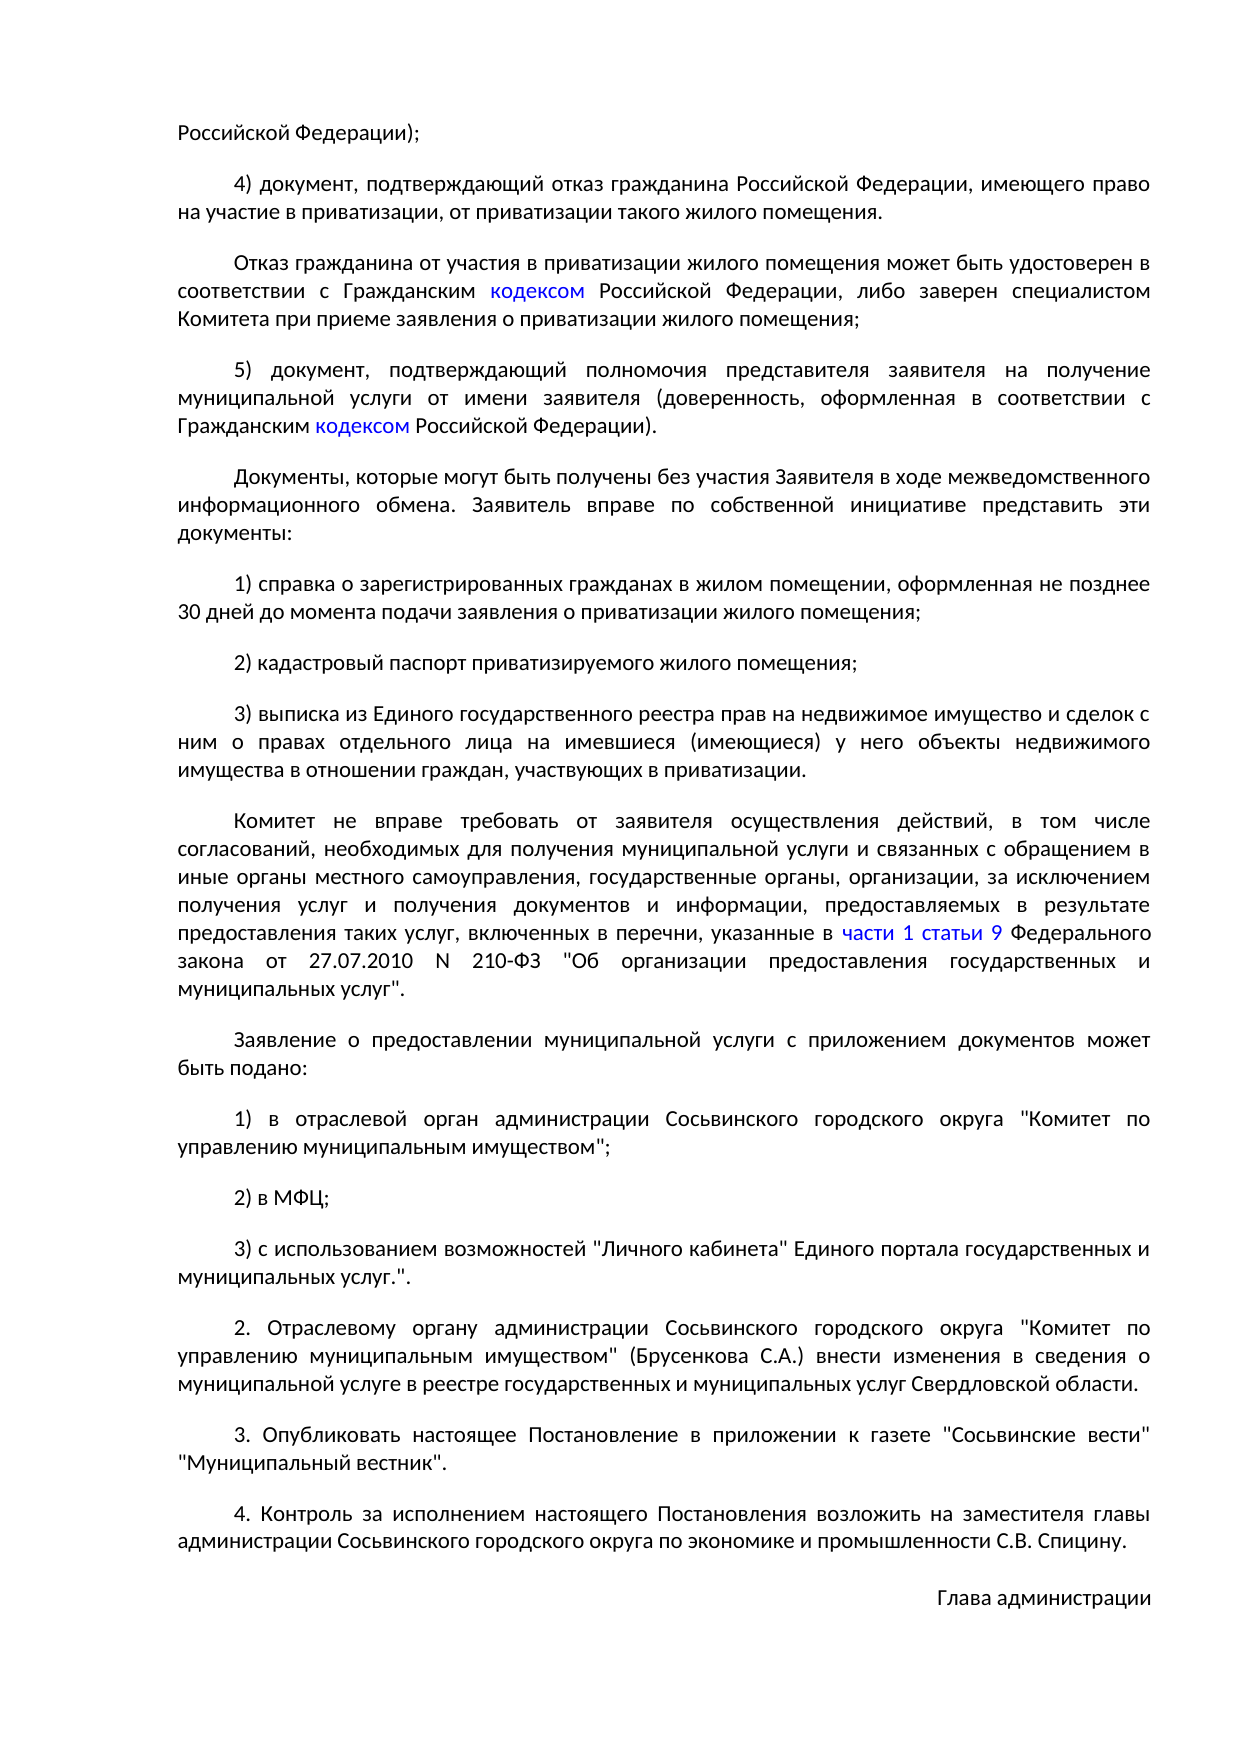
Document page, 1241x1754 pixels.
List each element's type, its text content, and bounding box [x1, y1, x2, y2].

text Отказ гражданина от участия в приватизации жилого помещения может быть удостоверен в соответствии с Гражданским кодексом Российской Федерации, либо заверен специалистом Комитета при приеме заявления о приватизации жилого помещения; [177, 248, 1152, 332]
text Документы, которые могут быть получены без участия Заявителя в ходе межведомственного информационного обмена. Заявитель вправе по собственной инициативе представить эти документы: [177, 462, 1152, 546]
text Глава администрации [177, 1583, 1152, 1611]
text 4) документ, подтверждающий отказ гражданина Российской Федерации, имеющего право на участие в приватизации, от приватизации такого жилого помещения. [177, 169, 1152, 225]
text 1) справка о зарегистрированных гражданах в жилом помещении, оформленная не позднее 30 дней до момента подачи заявления о приватизации жилого помещения; [177, 569, 1152, 625]
text Комитет не вправе требовать от заявителя осуществления действий, в том числе согласований, необходимых для получения муниципальной услуги и связанных с обращением в иные органы местного самоуправления, государственные органы, организации, за исключением получения услуг и получения документов и информации, предоставляемых в результате предоставления таких услуг, включенных в перечни, указанные в части 1 статьи 9 Федерального закона от 27.07.2010 N 210-ФЗ "Об организации предоставления государственных и муниципальных услуг". [177, 806, 1152, 1002]
text 1) в отраслевой орган администрации Сосьвинского городского округа "Комитет по управлению муниципальным имуществом"; [177, 1104, 1152, 1160]
text 3. Опубликовать настоящее Постановление в приложении к газете "Сосьвинские вести" "Муниципальный вестник". [177, 1420, 1152, 1476]
text Заявление о предоставлении муниципальной услуги с приложением документов может быть подано: [177, 1025, 1152, 1081]
text 2. Отраслевому органу администрации Сосьвинского городского округа "Комитет по управлению муниципальным имуществом" (Брусенкова С.А.) внести изменения в сведения о муниципальной услуге в реестре государственных и муниципальных услуг Свердловской области. [177, 1313, 1152, 1397]
text 3) выписка из Единого государственного реестра прав на недвижимое имущество и сделок с ним о правах отдельного лица на имевшиеся (имеющиеся) у него объекты недвижимого имущества в отношении граждан, участвующих в приватизации. [177, 699, 1152, 783]
text 4. Контроль за исполнением настоящего Постановления возложить на заместителя главы администрации Сосьвинского городского округа по экономике и промышленности С.В. Спицину. [177, 1499, 1152, 1555]
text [177, 118, 1152, 146]
text 2) кадастровый паспорт приватизируемого жилого помещения; [177, 648, 1152, 676]
text 2) в МФЦ; [177, 1183, 1152, 1211]
text 5) документ, подтверждающий полномочия представителя заявителя на получение муниципальной услуги от имени заявителя (доверенность, оформленная в соответствии с Гражданским кодексом Российской Федерации). [177, 355, 1152, 439]
text 3) с использованием возможностей "Личного кабинета" Единого портала государственных и муниципальных услуг.". [177, 1234, 1152, 1290]
